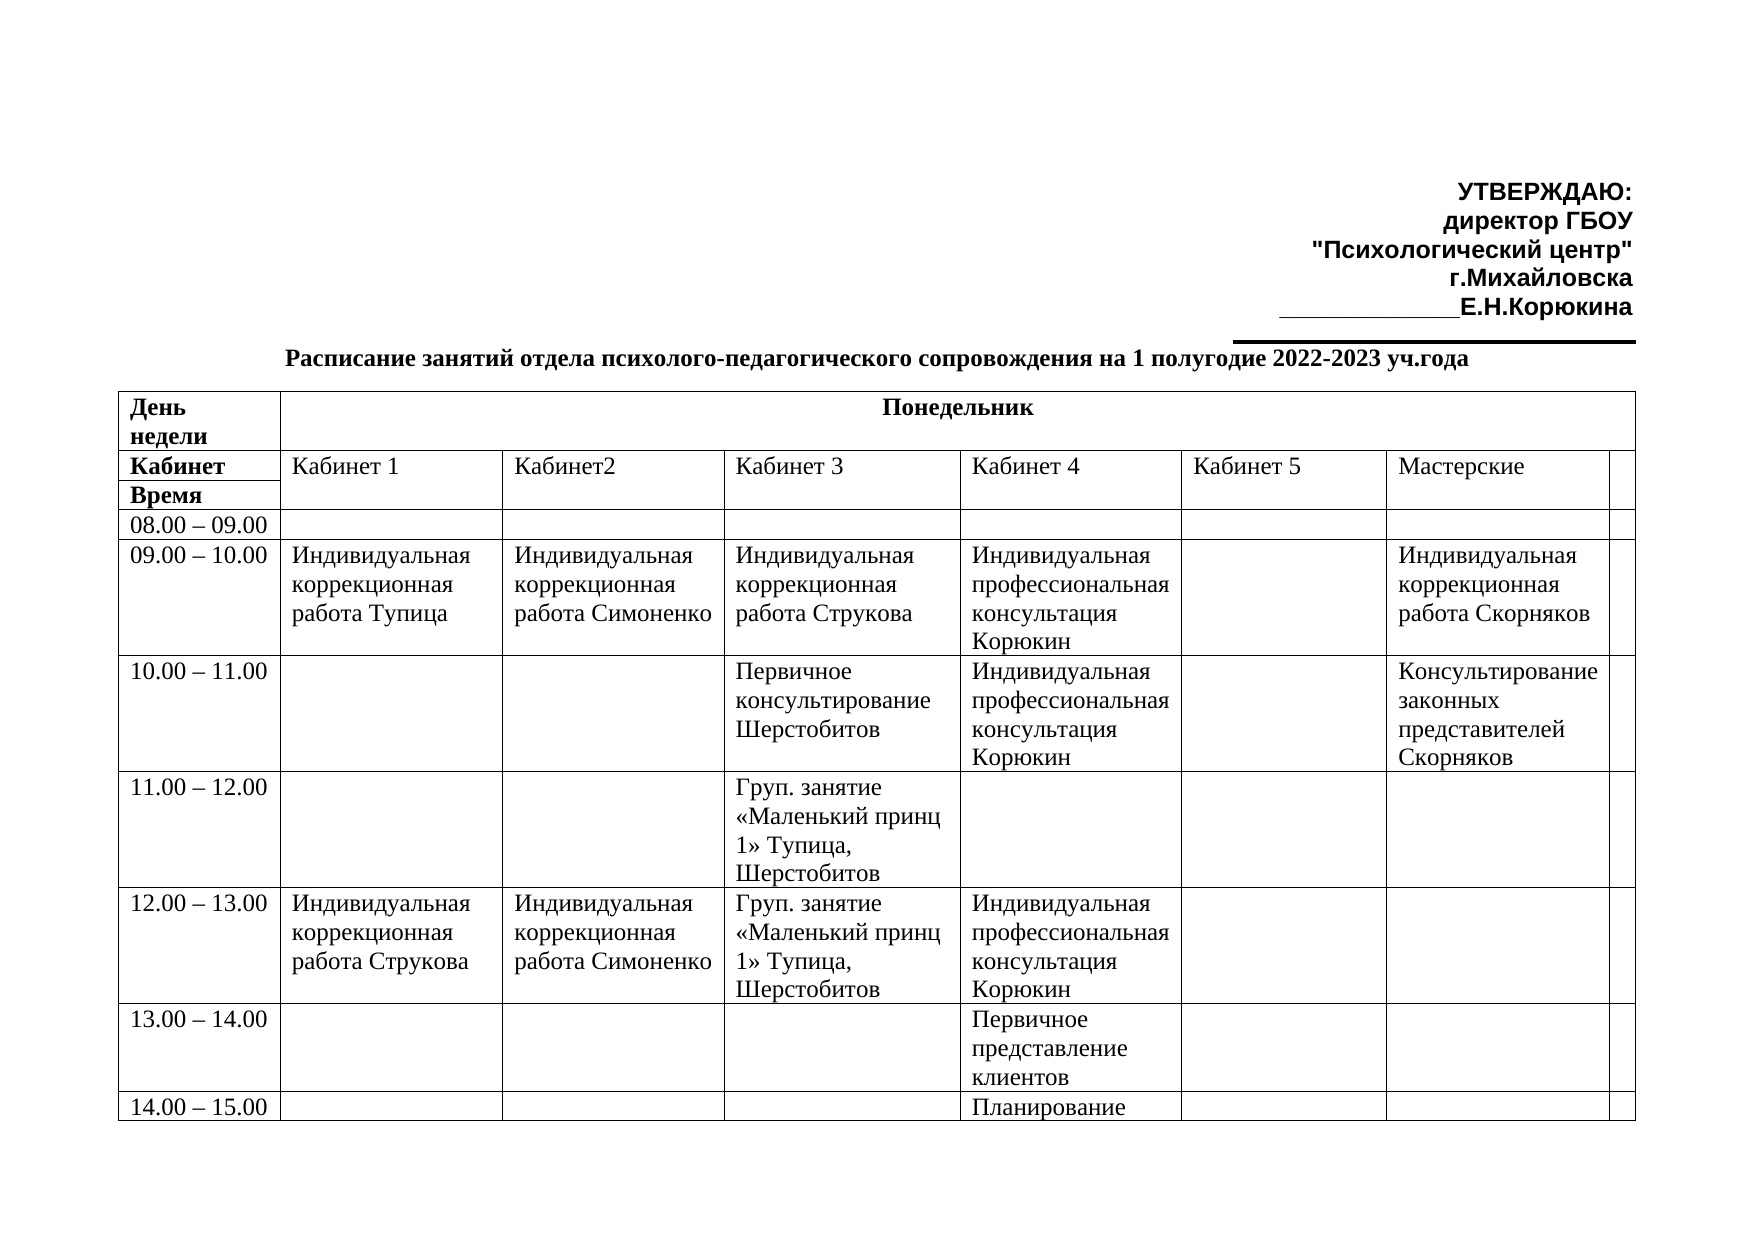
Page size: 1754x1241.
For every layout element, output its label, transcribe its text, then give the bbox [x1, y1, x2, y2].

table_cell [1610, 540, 1635, 655]
table_cell 08.00 – 09.00 [119, 510, 280, 539]
table_cell Время [119, 481, 280, 509]
table_cell [1182, 772, 1386, 887]
table_cell Консультирование законных представителей Скорняков [1387, 656, 1609, 771]
table_cell Кабинет 3 [725, 451, 960, 509]
table_cell Кабинет 5 [1182, 451, 1386, 509]
table_cell [1610, 656, 1635, 771]
table_cell Груп. занятие «Маленький принц 1» Тупица, Шерстобитов [725, 772, 960, 887]
table_cell 14.00 – 15.00 [119, 1092, 280, 1120]
table_header Понедельник [281, 392, 1635, 450]
table_cell Индивидуальная коррекционная работа Струкова [281, 888, 502, 1003]
table_cell [1182, 510, 1386, 539]
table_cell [961, 1092, 1181, 1120]
table_cell [1610, 1004, 1635, 1091]
table_cell 09.00 – 10.00 [119, 540, 280, 655]
table_cell [1182, 656, 1386, 771]
table_cell 13.00 – 14.00 [119, 1004, 280, 1091]
table_cell [1387, 1092, 1609, 1120]
table_cell Индивидуальная профессиональная консультация Корюкин [961, 540, 1181, 655]
table_cell [281, 510, 502, 539]
table_cell Кабинет [119, 451, 280, 479]
table_cell Индивидуальная коррекционная работа Симоненко [503, 888, 724, 1003]
table_cell [1182, 1092, 1386, 1120]
table_cell [1182, 1004, 1386, 1091]
table_cell Первичное представление клиентов [961, 1004, 1181, 1091]
table_cell [1610, 772, 1635, 887]
table_cell Мастерские [1387, 451, 1609, 509]
table_cell [725, 510, 960, 539]
table_cell Индивидуальная коррекционная работа Струкова [725, 540, 960, 655]
table_cell [503, 772, 724, 887]
table_cell Индивидуальная коррекционная работа Скорняков [1387, 540, 1609, 655]
table_cell [1387, 772, 1609, 887]
table_cell [1387, 510, 1609, 539]
table_cell [1610, 510, 1635, 539]
text Расписание занятий отдела психолого-педагогического сопровождения на 1 полугодие 2022-2023 уч.года [118, 343, 1636, 372]
table_cell [503, 1092, 724, 1120]
table_cell [1387, 888, 1609, 1003]
table_cell Индивидуальная профессиональная консультация Корюкин [961, 656, 1181, 771]
table_cell [281, 1004, 502, 1091]
table_cell [281, 656, 502, 771]
table_cell [725, 1092, 960, 1120]
table_cell Кабинет 4 [961, 451, 1181, 509]
table_cell Индивидуальная коррекционная работа Симоненко [503, 540, 724, 655]
table_cell [1182, 888, 1386, 1003]
table_cell [961, 510, 1181, 539]
table_cell [1387, 1004, 1609, 1091]
table_cell [281, 1092, 502, 1120]
table_cell 10.00 – 11.00 [119, 656, 280, 771]
table_cell [961, 772, 1181, 887]
table_cell [1610, 451, 1635, 509]
table_cell Кабинет2 [503, 451, 724, 509]
table_cell Груп. занятие «Маленький принц 1» Тупица, Шерстобитов [725, 888, 960, 1003]
table_cell 11.00 – 12.00 [119, 772, 280, 887]
table_cell [1182, 540, 1386, 655]
table_cell Первичное консультирование Шерстобитов [725, 656, 960, 771]
table_cell [503, 510, 724, 539]
table_cell Кабинет 1 [281, 451, 502, 509]
table_cell [1610, 888, 1635, 1003]
table_cell Индивидуальная коррекционная работа Тупица [281, 540, 502, 655]
table_cell [1610, 1092, 1635, 1120]
table_cell [503, 1004, 724, 1091]
table_cell [725, 1004, 960, 1091]
table_cell Индивидуальная профессиональная консультация Корюкин [961, 888, 1181, 1003]
table_cell 12.00 – 13.00 [119, 888, 280, 1003]
table_header День недели [119, 392, 280, 450]
table_header УТВЕРЖДАЮ: директор ГБОУ "Психологический центр" г.Михайловска _____________Е.Н.Корюкина [1233, 177, 1636, 340]
table_cell [503, 656, 724, 771]
table_cell [281, 772, 502, 887]
